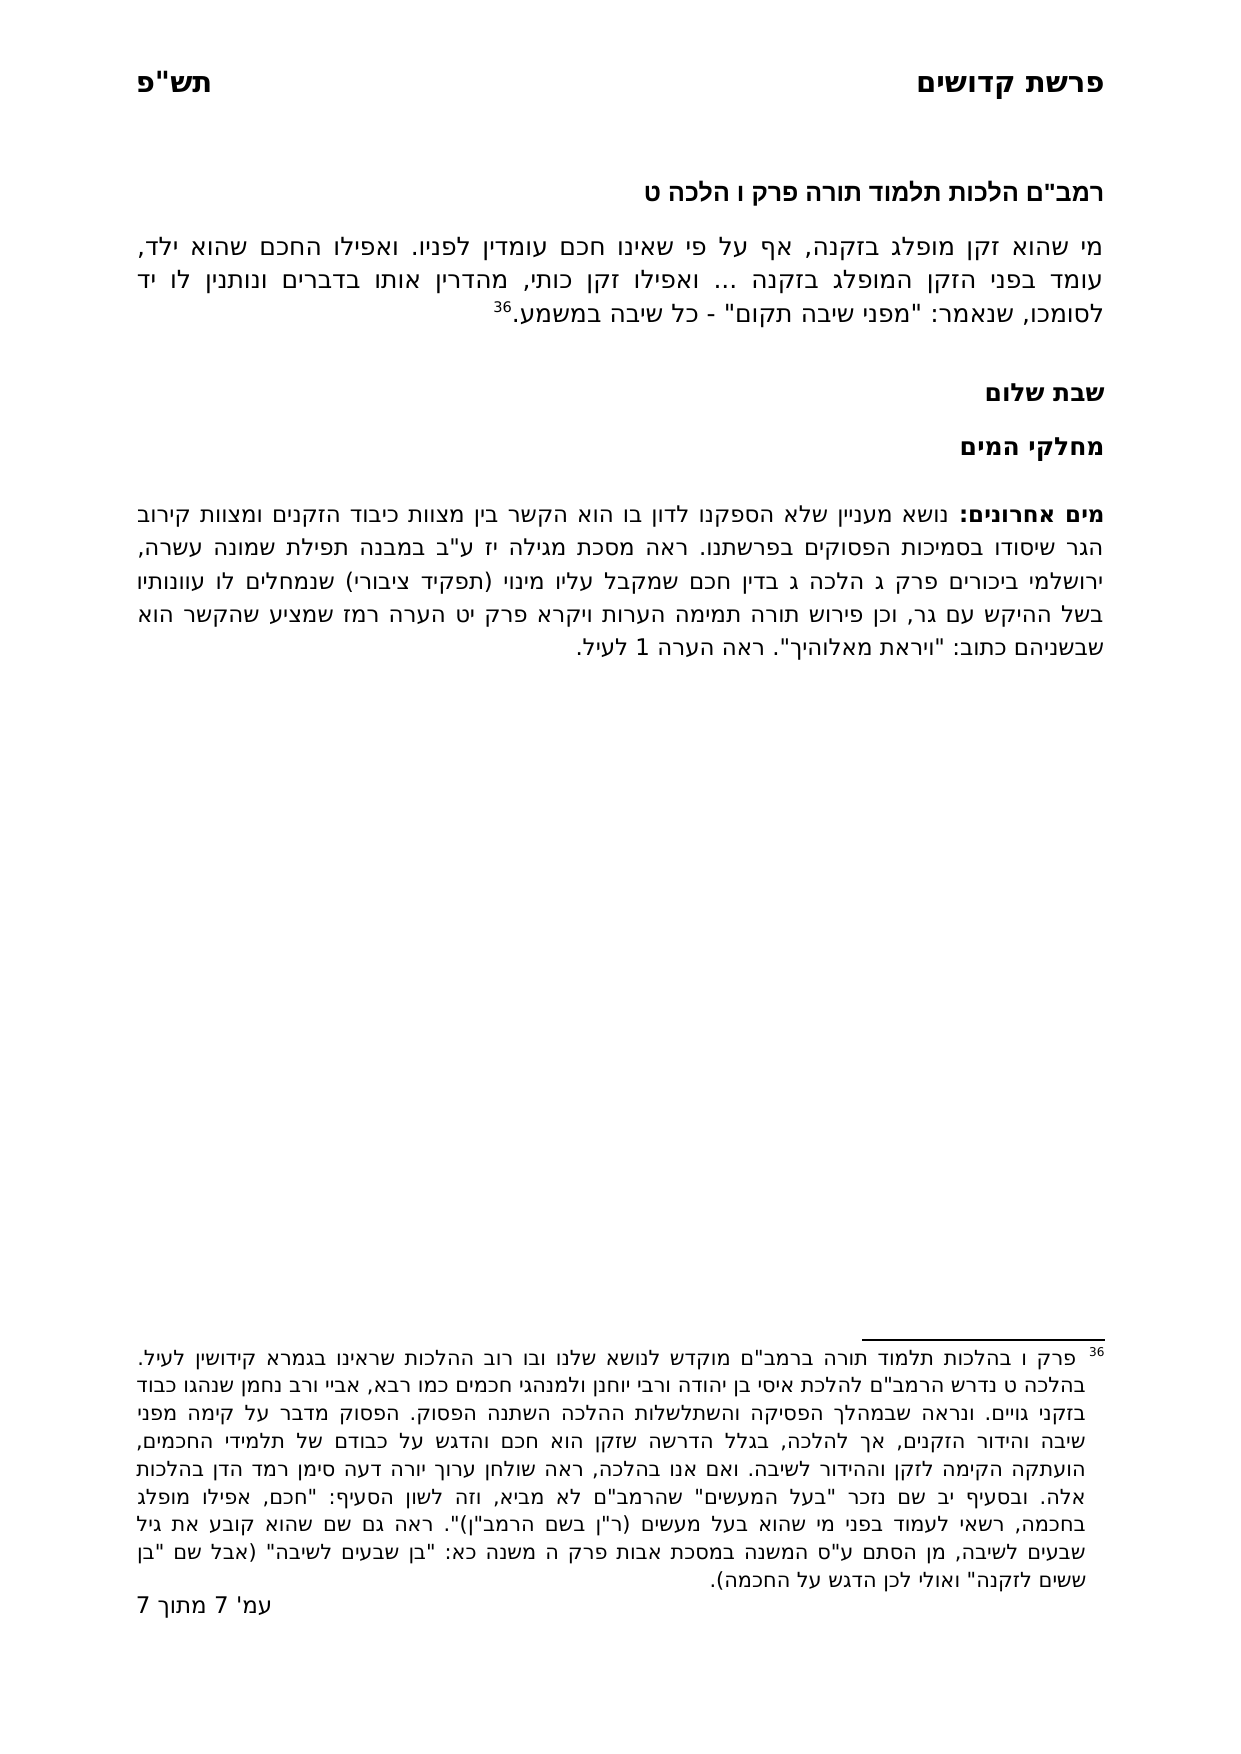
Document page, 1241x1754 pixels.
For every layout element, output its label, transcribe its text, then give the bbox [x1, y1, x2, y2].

text מחלקי המים [136, 428, 1104, 461]
text שבת שלום [136, 374, 1104, 407]
text רמב"ם הלכות תלמוד תורה פרק ו הלכה ט [136, 176, 1104, 207]
text מים אחרונים: נושא מעניין שלא הספקנו לדון בו הוא הקשר בין מצוות כיבוד הזקנים ומצוות קירוב הגר שיסודו בסמיכות הפסוקים בפרשתנו. ראה מסכת מגילה יז ע"ב במבנה תפילת שמונה עשרה, ירושלמי ביכורים פרק ג הלכה ג בדין חכם שמקבל עליו מינוי (תפקיד ציבורי) שנמחלים לו עוונותיו בשל ההיקש עם גר, וכן פירוש תורה תמימה הערות ויקרא פרק יט הערה רמז שמציע שהקשר הוא שבשניהם כתוב: "ויראת מאלוהיך". ראה הערה 1 לעיל. [136, 494, 1104, 661]
text מי שהוא זקן מופלג בזקנה, אף על פי שאינו חכם עומדין לפניו. ואפילו החכם שהוא ילד, עומד בפני הזקן המופלג בזקנה ... ואפילו זקן כותי, מהדרין אותו בדברים ונותנין לו יד לסומכו, שנאמר: "מפני שיבה תקום" - כל שיבה במשמע. [136, 228, 1104, 328]
